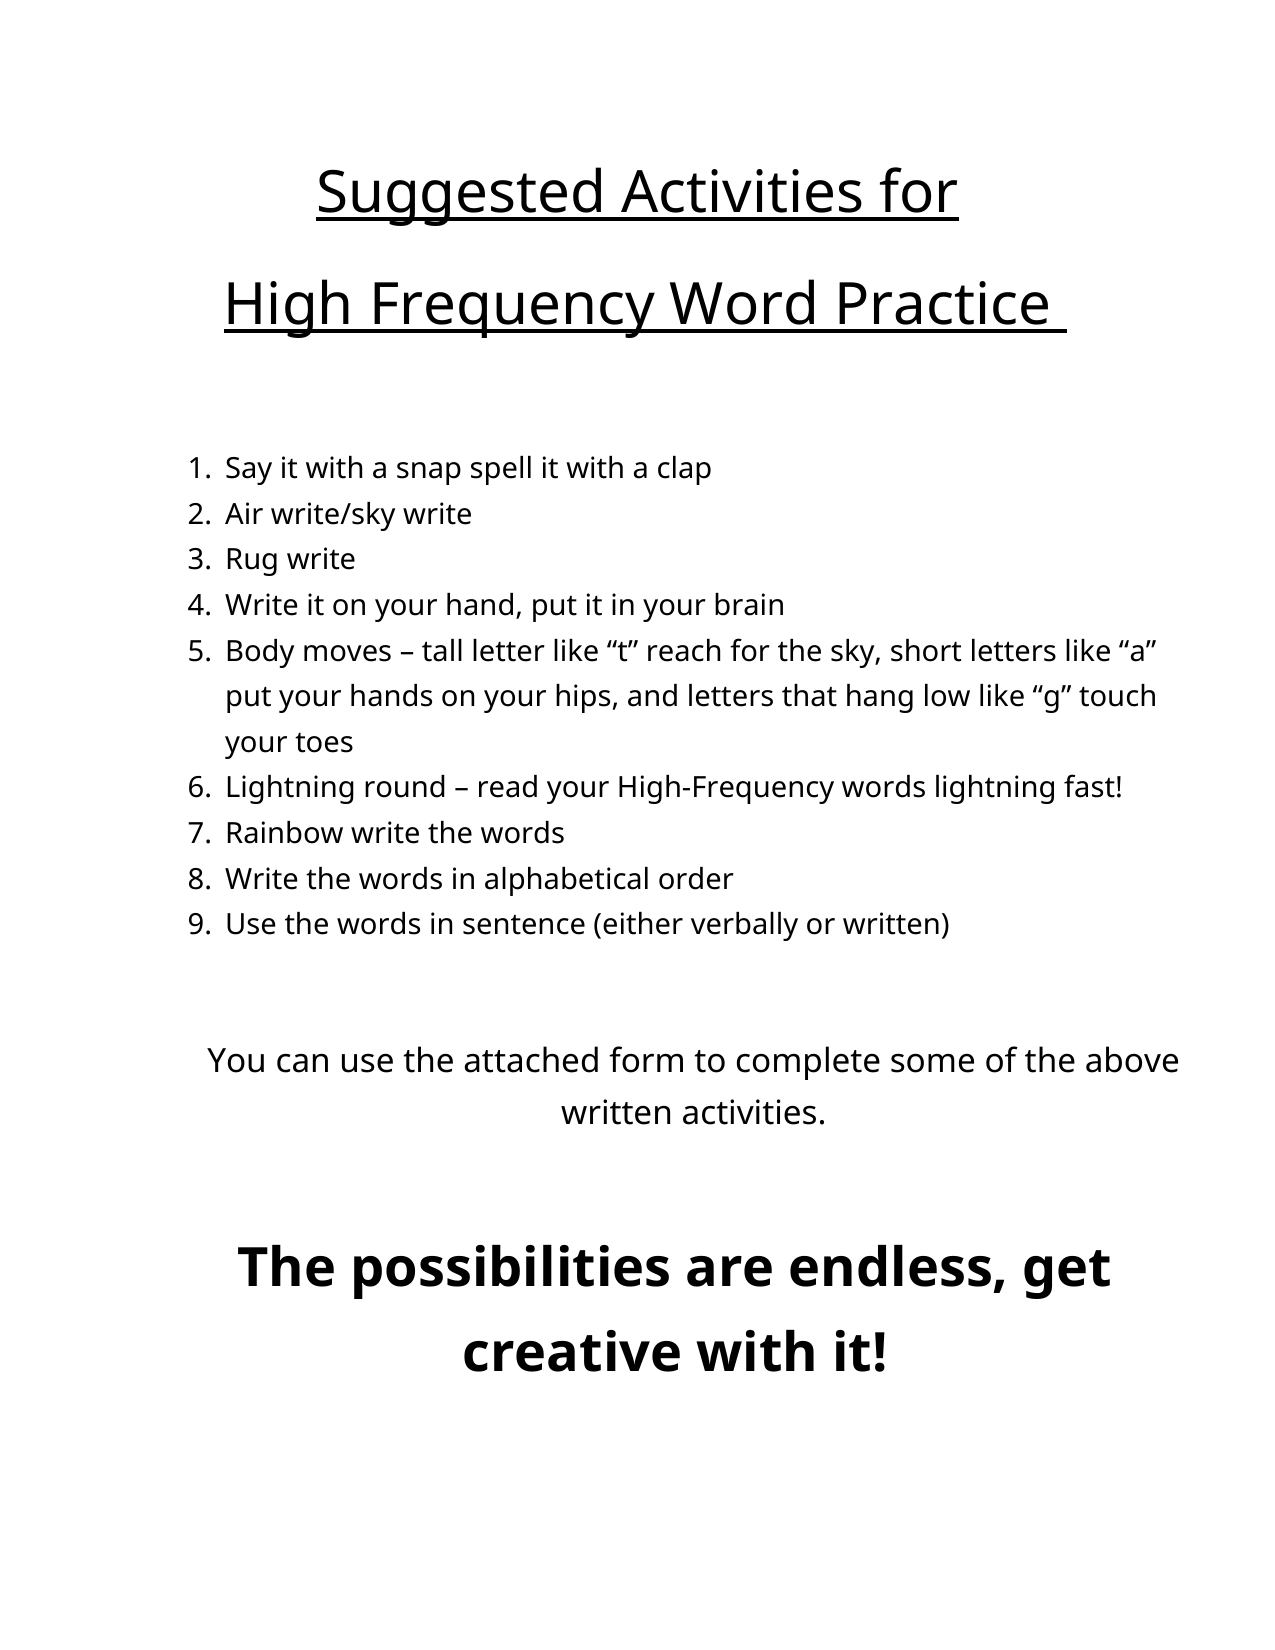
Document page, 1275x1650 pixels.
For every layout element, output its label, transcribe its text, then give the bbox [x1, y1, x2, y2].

list Body moves – tall letter like “t” reach for the sky, short letters like “a” put your hands on your hips, and letters that hang low like “g” touch your toes [187, 630, 1200, 761]
list Use the words in sentence (either verbally or written) [187, 904, 1200, 943]
list Say it with a snap spell it with a clap [187, 447, 1200, 487]
text High Frequency Word Practice [150, 262, 1125, 342]
list Lightning round – read your High-Frequency words lightning fast! [187, 767, 1200, 806]
list Air write/sky write [187, 493, 1200, 533]
text The possibilities are endless, get creative with it! [150, 1228, 1200, 1387]
text Suggested Activities for [150, 150, 1125, 229]
list Write it on your hand, put it in your brain [187, 584, 1200, 624]
list Rug write [187, 539, 1200, 578]
list Rainbow write the words [187, 812, 1200, 852]
list Write the words in alphabetical order [187, 858, 1200, 898]
text You can use the attached form to complete some of the above written activities. [187, 1037, 1200, 1134]
